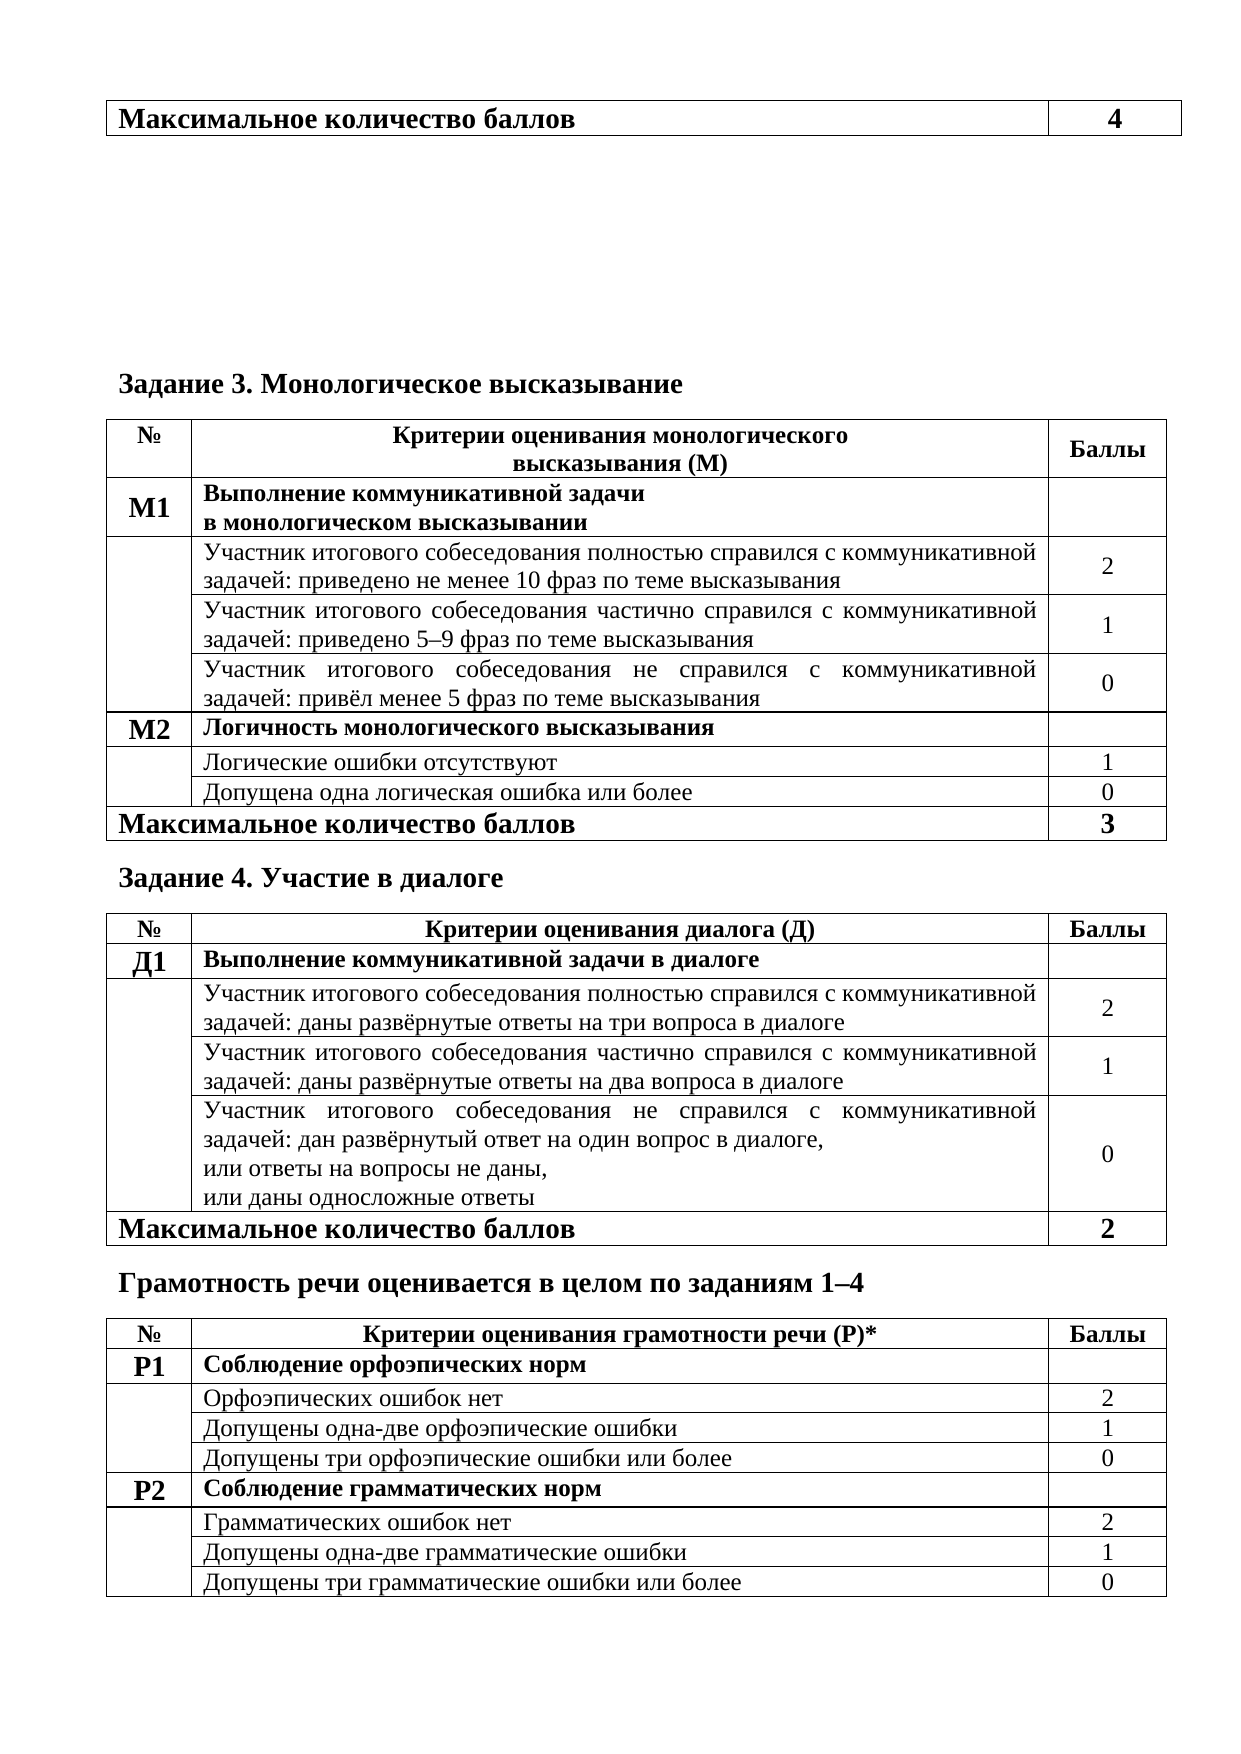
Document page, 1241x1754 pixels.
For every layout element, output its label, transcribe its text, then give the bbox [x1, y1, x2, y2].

table_cell Максимальное количество баллов [107, 1212, 1048, 1245]
table_cell 2 [1049, 1212, 1166, 1245]
table_cell 1 [1049, 595, 1166, 653]
table_cell Максимальное количество баллов [107, 807, 1048, 840]
table_cell Участник итогового собеседования полностью справился с коммуникативной задачей: даны развёрнутые ответы на три вопроса в диалоге [192, 979, 1048, 1036]
table_header Баллы [1049, 420, 1166, 477]
table_cell Выполнение коммуникативной задачи в диалоге [192, 944, 1048, 977]
table_cell [1049, 713, 1166, 746]
table_cell Логические ошибки отсутствуют [192, 747, 1048, 776]
text Грамотность речи оценивается в целом по заданиям 1–4 [118, 1265, 1169, 1299]
table_cell Допущены одна-две грамматические ошибки [192, 1537, 1048, 1566]
table_cell Допущены одна-две орфоэпические ошибки [192, 1413, 1048, 1442]
table_cell Допущены три орфоэпические ошибки или более [192, 1443, 1048, 1472]
table_cell 2 [1049, 537, 1166, 594]
table_cell Участник итогового собеседования частично справился с коммуникативной задачей: приведено 5‒9 фраз по теме высказывания [192, 595, 1048, 653]
table_header № [107, 420, 191, 477]
table_cell 2 [1049, 979, 1166, 1036]
table_cell Орфоэпических ошибок нет [192, 1384, 1048, 1412]
table_cell Грамматических ошибок нет [192, 1508, 1048, 1536]
table_cell [107, 747, 191, 806]
table_cell Выполнение коммуникативной задачи в монологическом высказывании [192, 478, 1048, 536]
table_cell Участник итогового собеседования не справился с коммуникативной задачей: привёл менее 5 фраз по теме высказывания [192, 654, 1048, 711]
table_cell Р2 [107, 1473, 191, 1506]
table_cell 0 [1049, 1567, 1166, 1596]
table_cell Допущены три грамматические ошибки или более [192, 1567, 1048, 1596]
table_cell Логичность монологического высказывания [192, 713, 1048, 746]
table_cell [1049, 478, 1166, 536]
table_cell 1 [1049, 747, 1166, 776]
table_cell М2 [107, 713, 191, 746]
table_cell 1 [1049, 1413, 1166, 1442]
table_cell Максимальное количество баллов [107, 101, 1048, 135]
table_cell [107, 979, 191, 1211]
table_cell 1 [1049, 1537, 1166, 1566]
table_cell Участник итогового собеседования не справился с коммуникативной задачей: дан развёрнутый ответ на один вопрос в диалоге, или ответы на вопросы не даны, или даны односложные ответы [192, 1096, 1048, 1211]
table_cell Допущена одна логическая ошибка или более [192, 777, 1048, 806]
text Задание 4. Участие в диалоге [118, 860, 1169, 894]
table_cell 4 [1049, 101, 1181, 135]
table_cell 0 [1049, 654, 1166, 711]
table_cell 0 [1049, 777, 1166, 806]
table_header Критерии оценивания монологического высказывания (М) [192, 420, 1048, 477]
table_cell [1049, 1473, 1166, 1506]
table_cell Д1 [107, 944, 191, 977]
table_cell Р1 [107, 1349, 191, 1382]
table_header Критерии оценивания диалога (Д) [192, 914, 1048, 943]
table_cell 0 [1049, 1443, 1166, 1472]
table_cell Участник итогового собеседования частично справился с коммуникативной задачей: даны развёрнутые ответы на два вопроса в диалоге [192, 1037, 1048, 1094]
table_cell М1 [107, 478, 191, 536]
table_cell 2 [1049, 1508, 1166, 1536]
table_cell [107, 1384, 191, 1472]
table_header Баллы [1049, 1319, 1166, 1348]
table_cell Соблюдение грамматических норм [192, 1473, 1048, 1506]
table_cell 0 [1049, 1096, 1166, 1211]
table_cell Участник итогового собеседования полностью справился с коммуникативной задачей: приведено не менее 10 фраз по теме высказывания [192, 537, 1048, 594]
table_cell [107, 537, 191, 711]
table_header Критерии оценивания грамотности речи (Р)* [192, 1319, 1048, 1348]
table_cell Соблюдение орфоэпических норм [192, 1349, 1048, 1382]
table_cell 1 [1049, 1037, 1166, 1094]
table_header Баллы [1049, 914, 1166, 943]
table_cell [107, 1508, 191, 1596]
table_cell [1049, 944, 1166, 977]
table_cell 3 [1049, 807, 1166, 840]
table_cell [1049, 1349, 1166, 1382]
table_header № [107, 914, 191, 943]
table_cell 2 [1049, 1384, 1166, 1412]
table_header № [107, 1319, 191, 1348]
text Задание 3. Монологическое высказывание [118, 366, 1169, 399]
